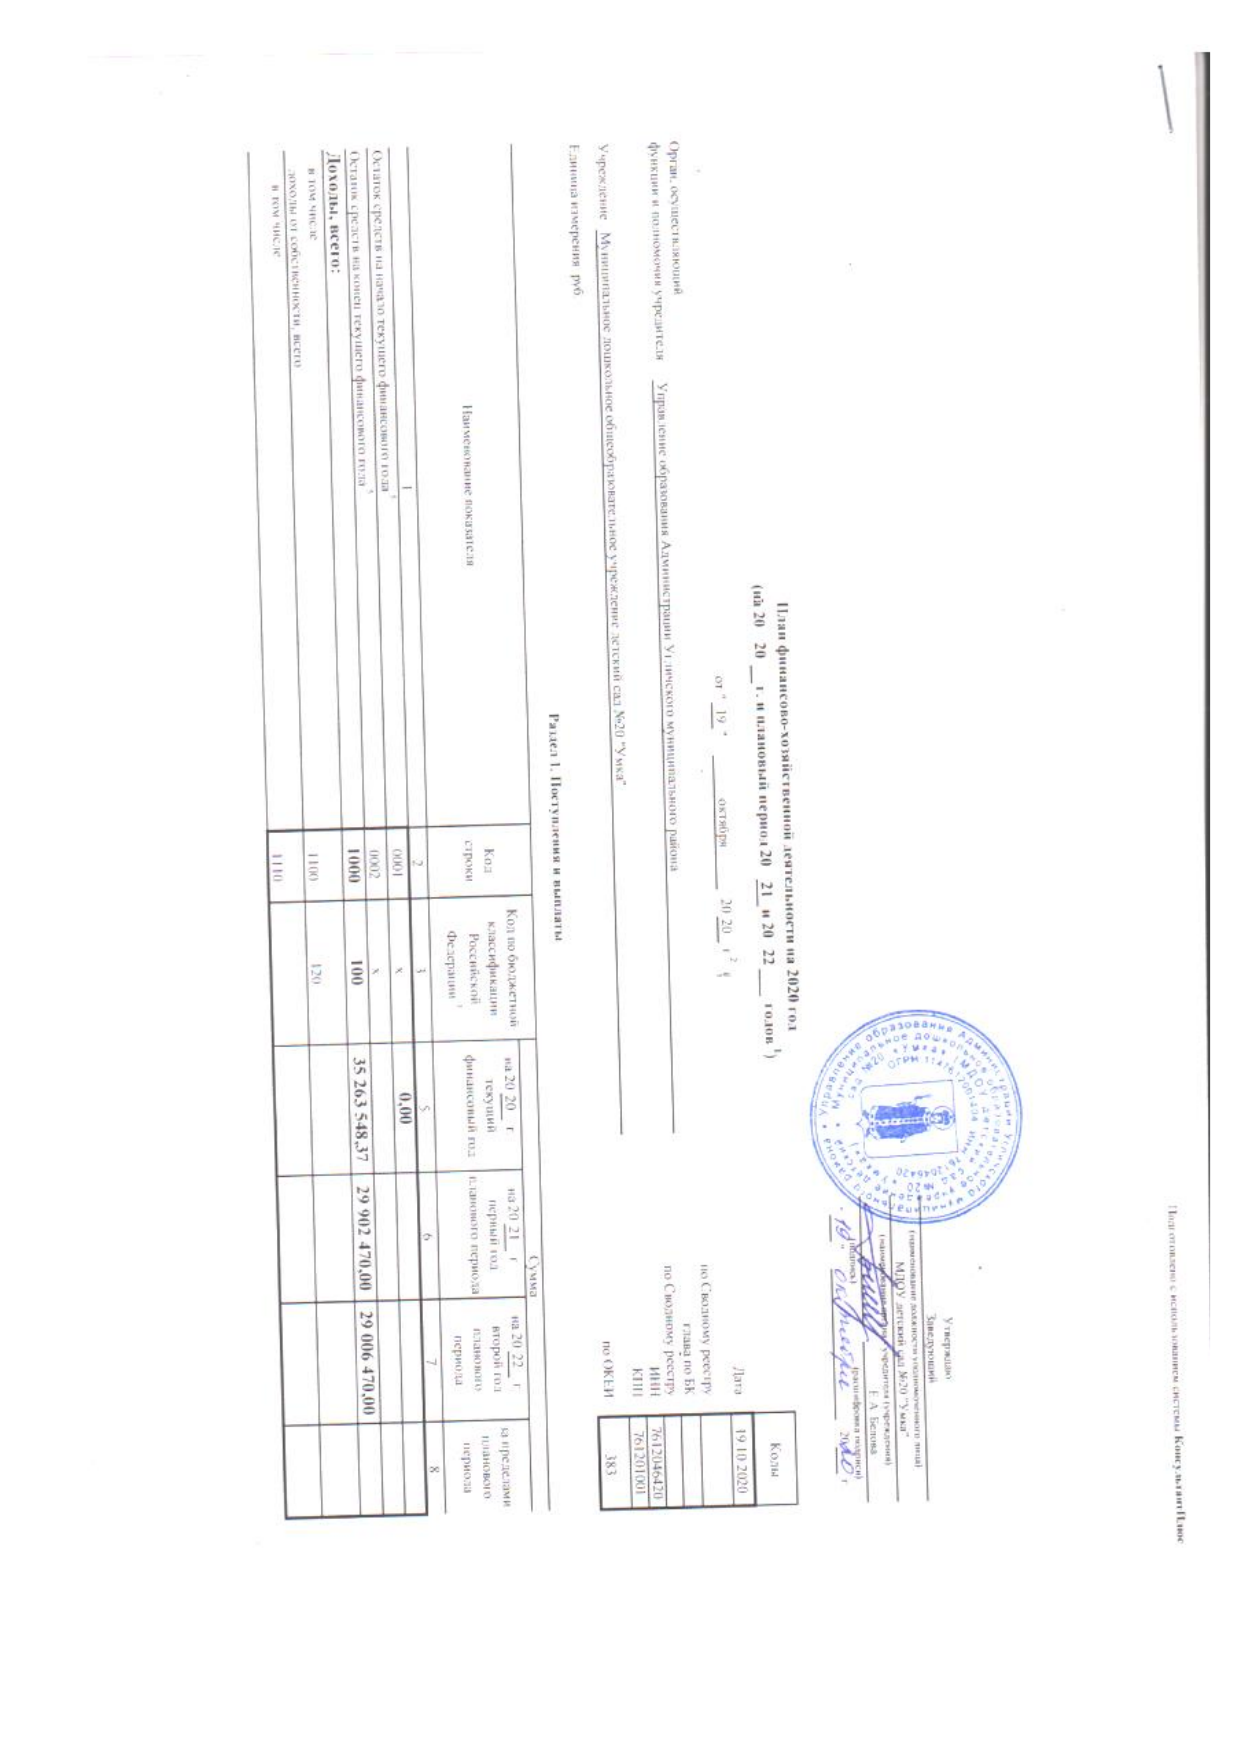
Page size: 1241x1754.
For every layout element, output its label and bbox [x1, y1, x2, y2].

picture [44, 44, 1210, 1648]
